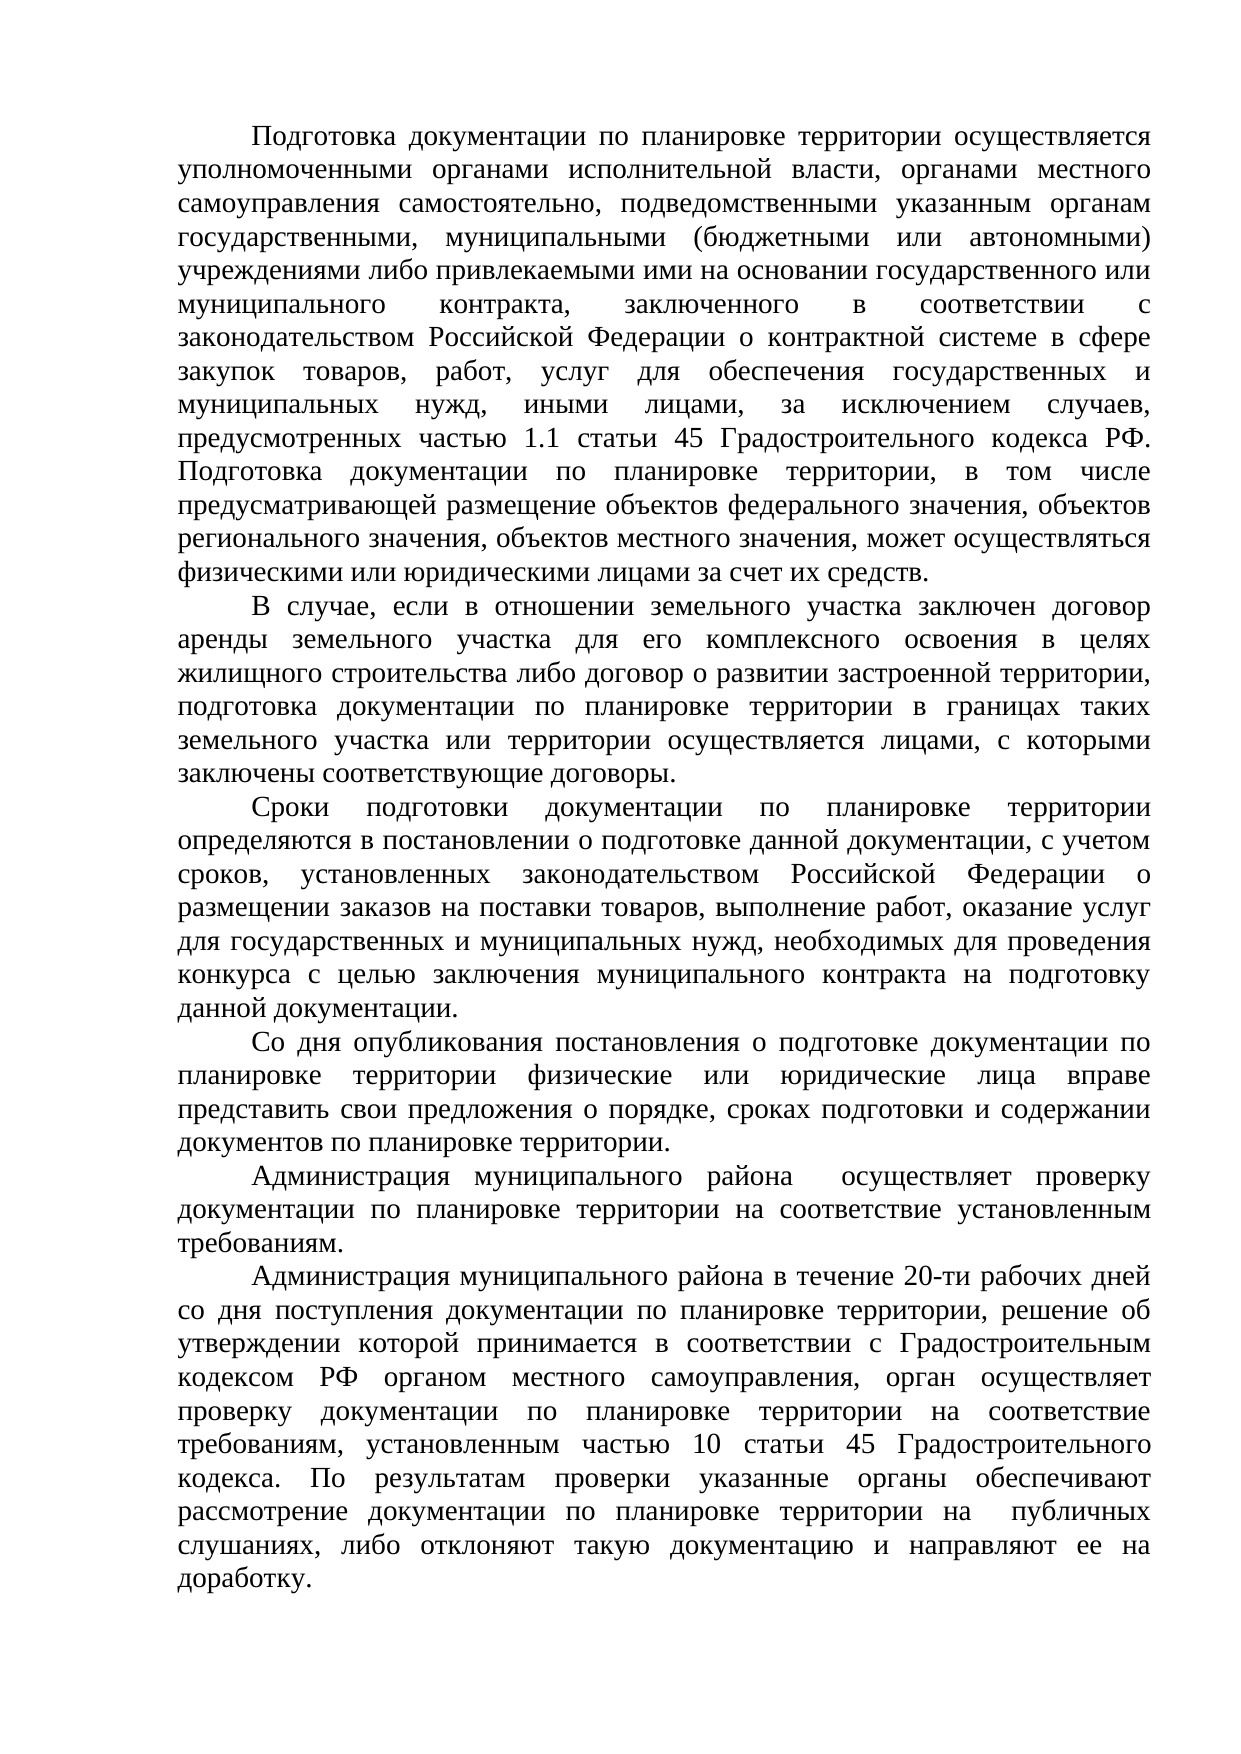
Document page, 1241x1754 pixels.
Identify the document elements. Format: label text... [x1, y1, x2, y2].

text Администрация муниципального района в течение 20-ти рабочих дней со дня поступления документации по планировке территории, решение об утверждении которой принимается в соответствии с Градостроительным кодексом РФ органом местного самоуправления, орган осуществляет проверку документации по планировке территории на соответствие требованиям, установленным частью 10 статьи 45 Градостроительного кодекса. По результатам проверки указанные органы обеспечивают рассмотрение документации по планировке территории на публичных слушаниях, либо отклоняют такую документацию и направляют ее на доработку. [177, 1258, 1152, 1594]
text Сроки подготовки документации по планировке территории определяются в постановлении о подготовке данной документации, с учетом сроков, установленных законодательством Российской Федерации о размещении заказов на поставки товаров, выполнение работ, оказание услуг для государственных и муниципальных нужд, необходимых для проведения конкурса с целью заключения муниципального контракта на подготовку данной документации. [177, 789, 1152, 1024]
text Со дня опубликования постановления о подготовке документации по планировке территории физические или юридические лица вправе представить свои предложения о порядке, сроках подготовки и содержании документов по планировке территории. [177, 1024, 1152, 1158]
text Подготовка документации по планировке территории осуществляется уполномоченными органами исполнительной власти, органами местного самоуправления самостоятельно, подведомственными указанным органам государственными, муниципальными (бюджетными или автономными) учреждениями либо привлекаемыми ими на основании государственного или муниципального контракта, заключенного в соответствии с законодательством Российской Федерации о контрактной системе в сфере закупок товаров, работ, услуг для обеспечения государственных и муниципальных нужд, иными лицами, за исключением случаев, предусмотренных частью 1.1 статьи 45 Градостроительного кодекса РФ. Подготовка документации по планировке территории, в том числе предусматривающей размещение объектов федерального значения, объектов регионального значения, объектов местного значения, может осуществляться физическими или юридическими лицами за счет их средств. [177, 118, 1152, 588]
text В случае, если в отношении земельного участка заключен договор аренды земельного участка для его комплексного освоения в целях жилищного строительства либо договор о развитии застроенной территории, подготовка документации по планировке территории в границах таких земельного участка или территории осуществляется лицами, с которыми заключены соответствующие договоры. [177, 588, 1152, 789]
text Администрация муниципального района осуществляет проверку документации по планировке территории на соответствие установленным требованиям. [177, 1158, 1152, 1258]
